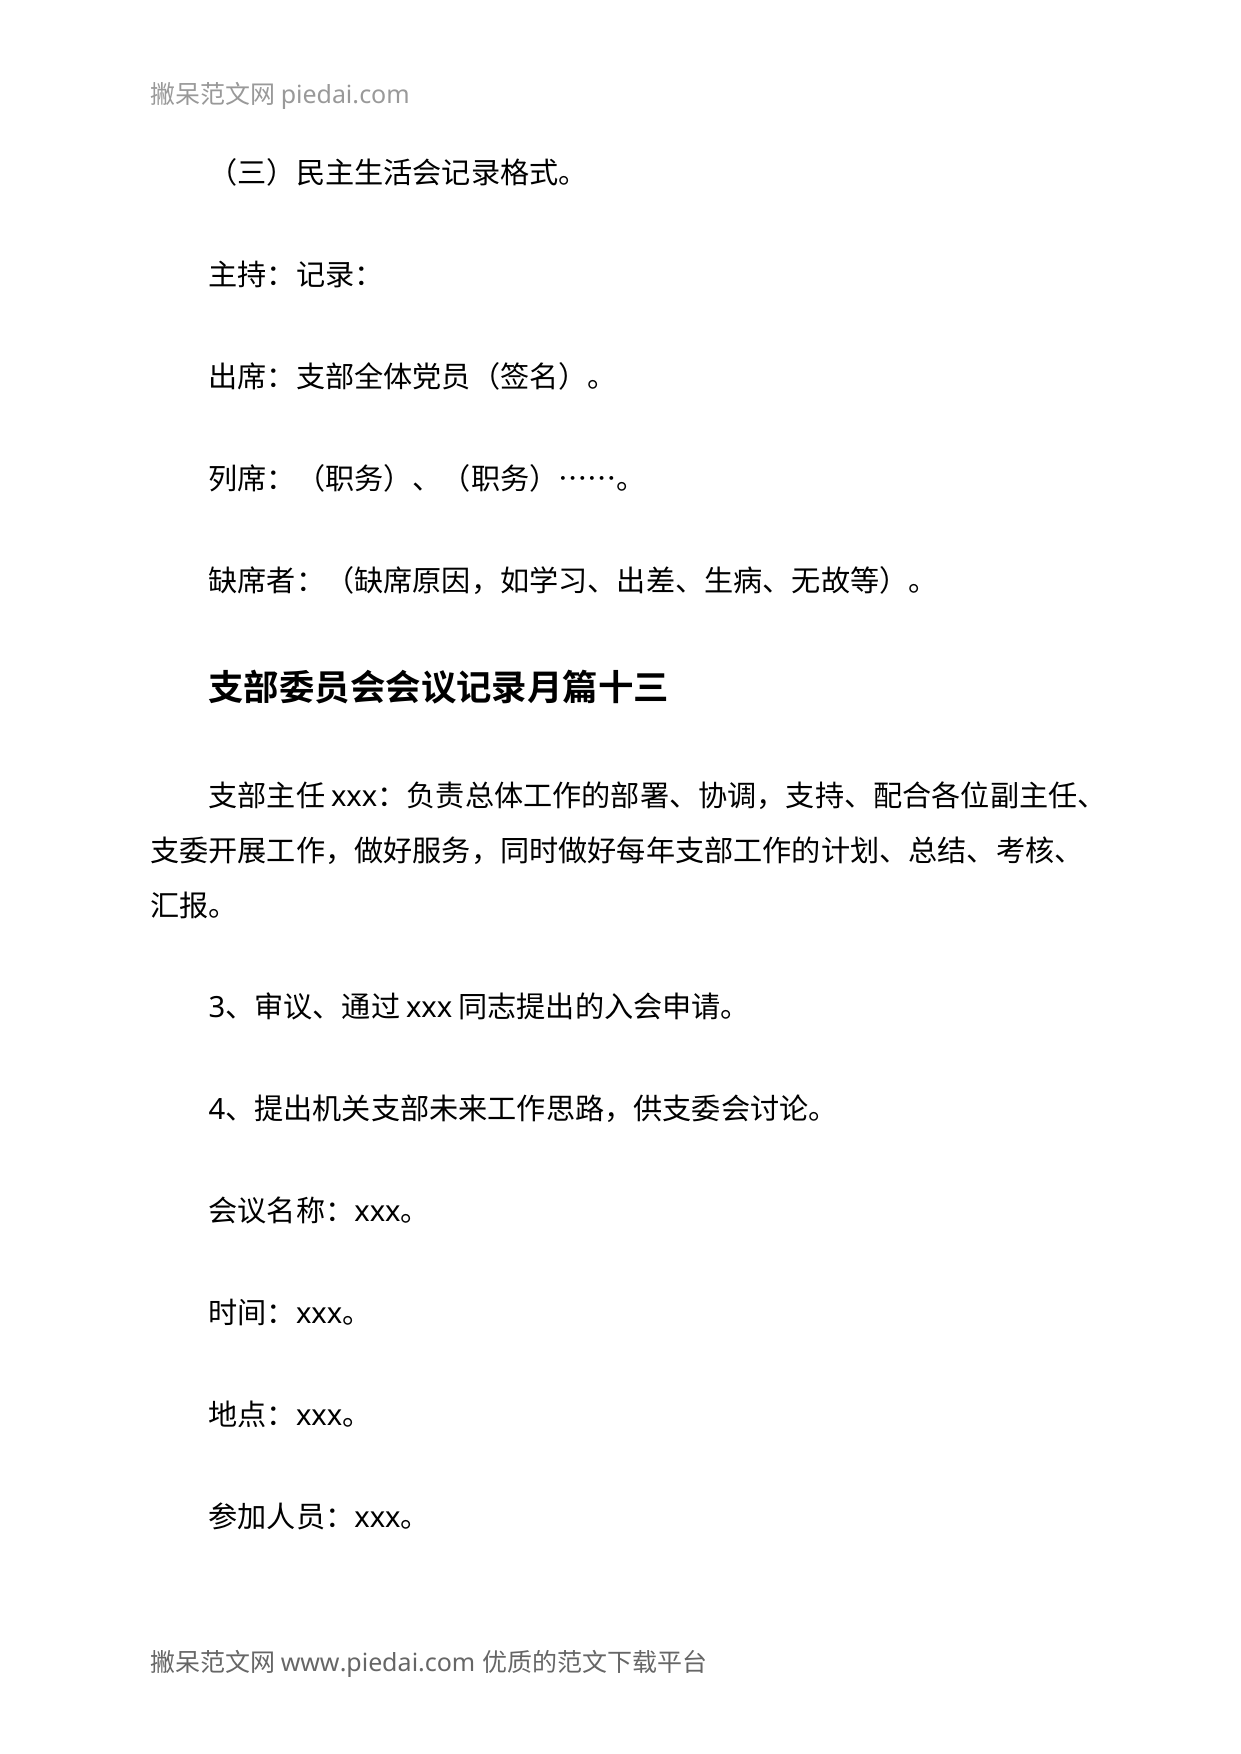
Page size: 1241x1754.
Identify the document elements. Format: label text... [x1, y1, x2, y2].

text 4、提出机关支部未来工作思路，供支委会讨论。 [150, 1086, 1090, 1128]
text 地点：xxx。 [150, 1392, 1090, 1434]
text 参加人员：xxx。 [150, 1494, 1090, 1536]
text 缺席者：（缺席原因，如学习、出差、生病、无故等）。 [150, 557, 1090, 599]
text 3、审议、通过xxx同志提出的入会申请。 [150, 984, 1090, 1026]
text 出席：支部全体党员（签名）。 [150, 353, 1090, 396]
text 主持：记录： [150, 252, 1090, 294]
text （三）民主生活会记录格式。 [150, 150, 1090, 192]
text 支部委员会会议记录月篇十三 [150, 659, 1090, 710]
text 列席：（职务）、（职务）……。 [150, 455, 1090, 498]
text 支部主任xxx：负责总体工作的部署、协调，支持、配合各位副主任、支委开展工作，做好服务，同时做好每年支部工作的计划、总结、考核、汇报。 [150, 772, 1090, 924]
text 会议名称：xxx。 [150, 1188, 1090, 1230]
text 时间：xxx。 [150, 1290, 1090, 1332]
